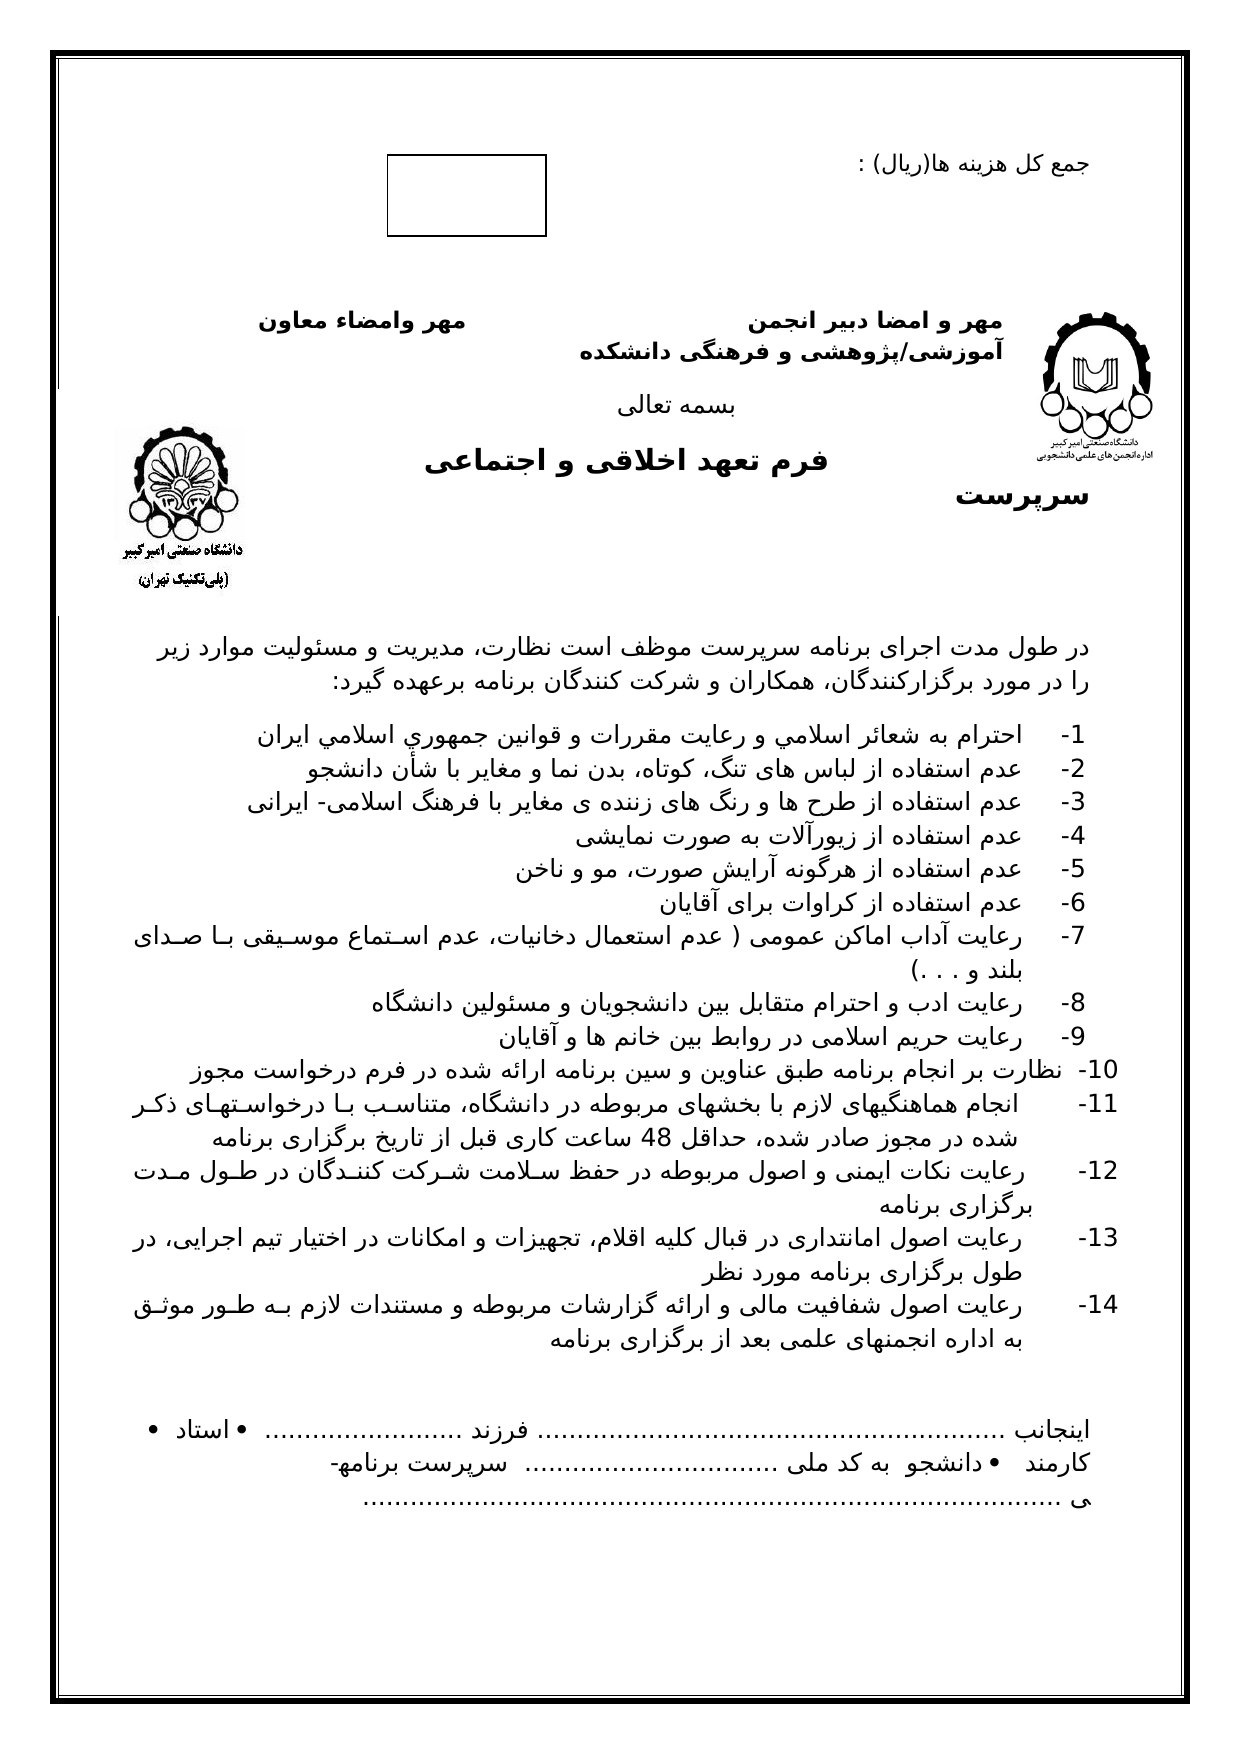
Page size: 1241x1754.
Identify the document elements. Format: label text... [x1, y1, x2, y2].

list رعایت اصول شفافیت مالی و ارائه گزارشات مربوطه و مستندات لازم به طور موثق به اداره انجمنهای علمی بعد از برگزاری برنامه [133, 1291, 1078, 1353]
list عدم استفاده از لباس های تنگ، کوتاه، بدن نما و مغایر با شأن دانشجو [133, 754, 1061, 783]
text فرم تعهد اخلاقی و اجتماعی سرپرست [278, 443, 1090, 511]
list رعایت اصول امانتداری در قبال کلیه اقلام، تجهیزات و امکانات در اختیار تیم اجرایی، در طول برگزاری برنامه مورد نظر [133, 1223, 1078, 1286]
list رعايت ادب و احترام متقابل بين دانشجويان و مسئولين دانشگاه [133, 989, 1061, 1018]
text مهر و امضا دبیر انجمن مهر وامضاء معاون آموزشی/پژوهشی و فرهنگی دانشکده [133, 307, 1090, 365]
list عدم استفاده از هرگونه آرایش صورت، مو و ناخن [133, 854, 1061, 884]
list بسمه تعالی [278, 389, 1020, 418]
list نظارت بر انجام برنامه طبق عناوین و سین برنامه ارائه شده در فرم درخواست مجوز [133, 1056, 1078, 1085]
list عدم استفاده از کراوات برای آقایان [133, 888, 1061, 917]
list رعایت نکات ایمنی و اصول مربوطه در حفظ سلامت شرکت کنندگان در طول مدت برگزاری برنامه [133, 1156, 1078, 1219]
list عدم استفاده از طرح ها و رنگ های زننده ی مغایر با فرهنگ اسلامی- ایرانی [133, 787, 1061, 817]
list عدم استفاده از زیورآلات به صورت نمایشی [133, 821, 1061, 850]
picture [1020, 312, 1168, 460]
list احترام به شعائر اسلامي و رعايت مقررات و قوانين جمهوري اسلامي ايران [133, 720, 1061, 749]
list رعایت آداب اماکن عمومی ( عدم استعمال دخانیات، عدم استماع موسیقی با صدای بلند و . . .) [133, 922, 1061, 984]
list رعایت حریم اسلامی در روابط بین خانم ها و آقایان [133, 1022, 1061, 1051]
text در طول مدت اجرای برنامه سرپرست موظف است نظارت، مدیریت و مسئولیت موارد زیر را در مورد برگزارکنندگان، همکاران و شرکت کنندگان برنامه برعهده گیرد: [133, 632, 1090, 695]
text اینجانب ........................................................... فرزند ......................... استاد کارمند دانشجو به کد ملی ................................ سرپرست برنامهی ........................................................................................ [133, 1415, 1090, 1511]
list جمع کل هزینه ها(ریال) : [133, 150, 1090, 177]
picture [56, 389, 278, 614]
list انجام هماهنگیهای لازم با بخشهای مربوطه در دانشگاه، متناسب با درخواستهای ذکر شده در مجوز صادر شده، حداقل 48 ساعت کاری قبل از تاریخ برگزاری برنامه [133, 1089, 1078, 1152]
